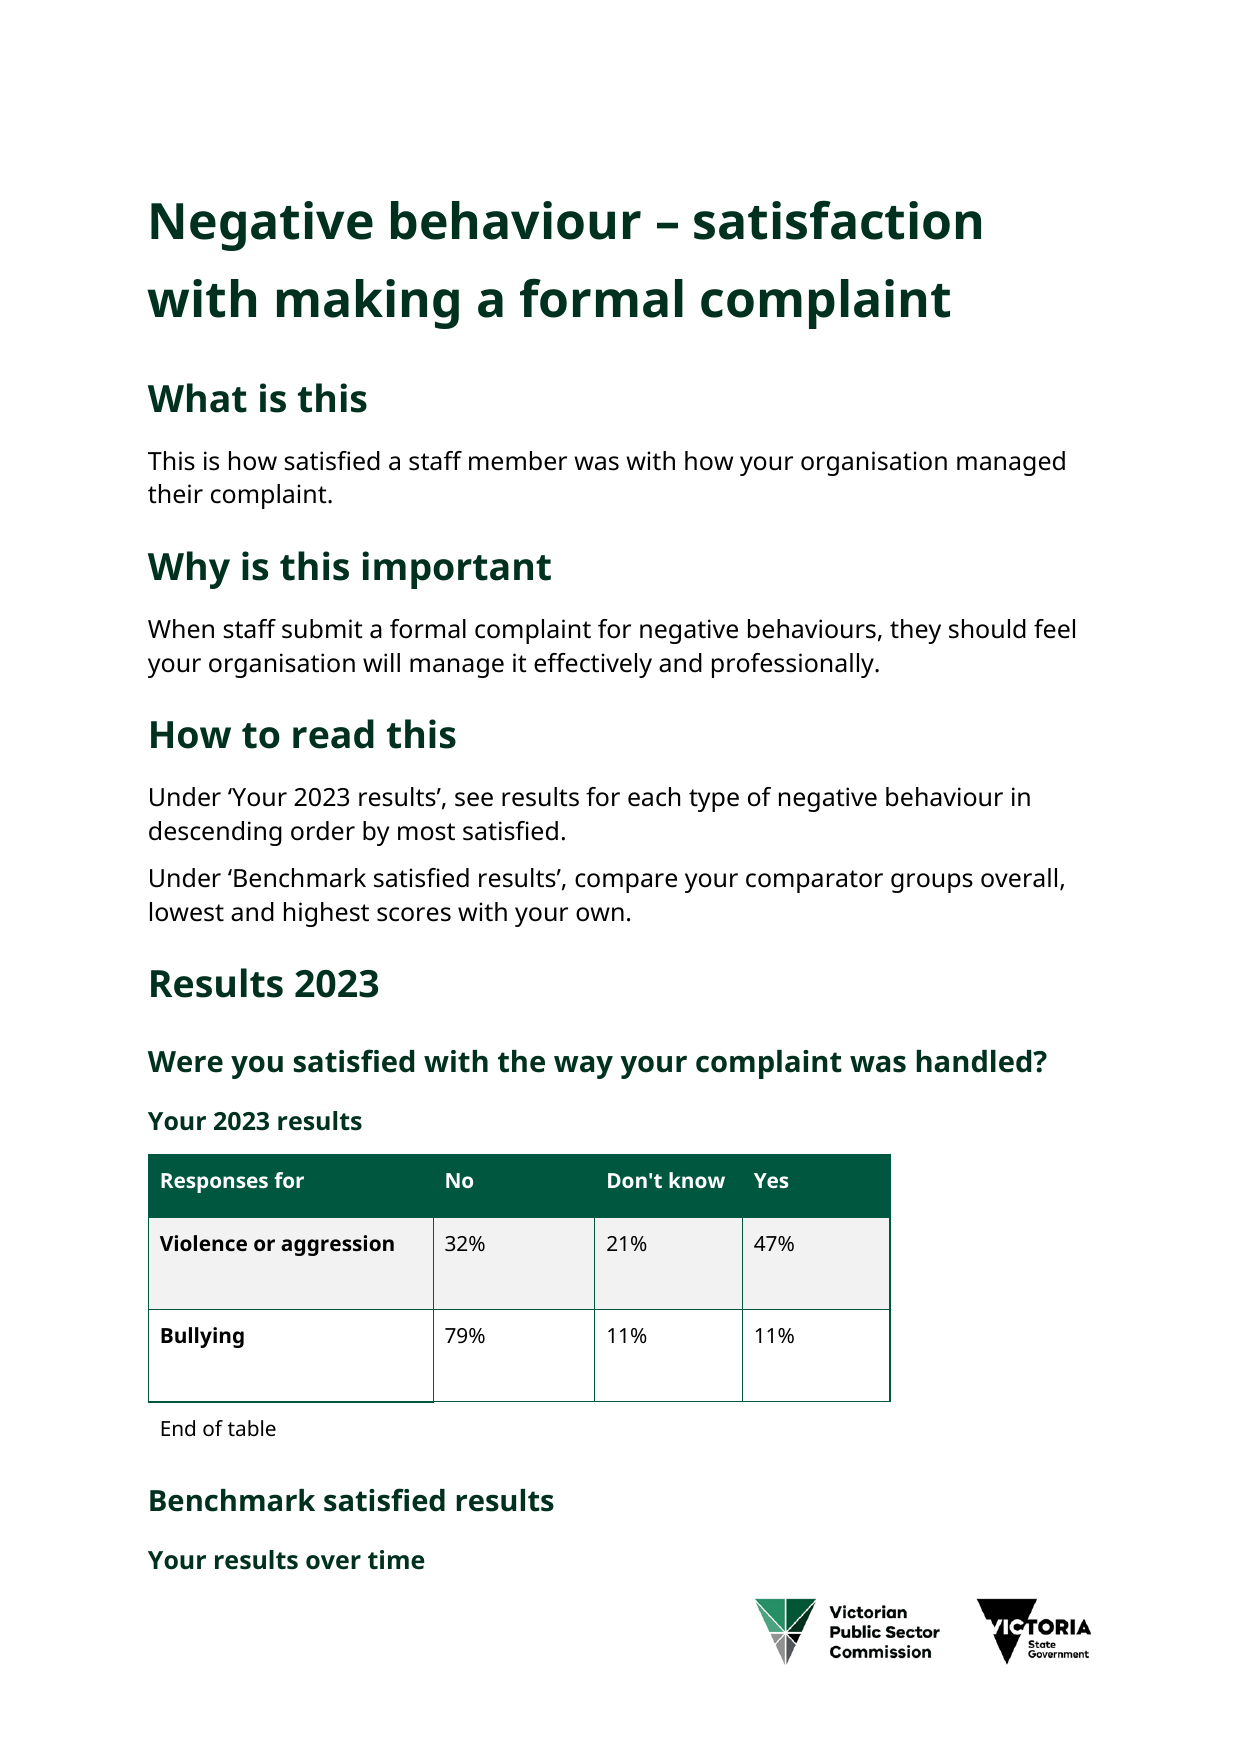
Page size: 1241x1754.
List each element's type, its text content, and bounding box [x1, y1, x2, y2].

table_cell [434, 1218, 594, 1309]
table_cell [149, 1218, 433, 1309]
text When staff submit a formal complaint for negative behaviours, they should feel your organisation will manage it effectively and professionally. [148, 612, 1092, 680]
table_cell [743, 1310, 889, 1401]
text Under ‘Benchmark satisfied results’, compare your comparator groups overall, lowest and highest scores with your own. [148, 861, 1092, 929]
subtitle Negative behaviour – satisfaction with making a formal complaint [148, 186, 1092, 333]
subtitle Were you satisfied with the way your complaint was handled? [148, 1041, 1092, 1081]
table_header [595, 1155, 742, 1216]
subtitle What is this [148, 372, 1092, 423]
subtitle Why is this important [148, 540, 1092, 591]
subtitle Benchmark satisfied results [148, 1480, 1092, 1520]
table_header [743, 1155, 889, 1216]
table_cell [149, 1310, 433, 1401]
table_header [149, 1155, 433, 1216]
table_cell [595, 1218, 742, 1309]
picture [754, 1598, 1093, 1666]
text This is how satisfied a staff member was with how your organisation managed their complaint. [148, 443, 1092, 511]
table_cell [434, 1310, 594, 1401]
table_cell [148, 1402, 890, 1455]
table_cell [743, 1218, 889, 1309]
subtitle Your 2023 results [148, 1104, 1092, 1138]
text Under ‘Your 2023 results’, see results for each type of negative behaviour in descending order by most satisfied. [148, 780, 1092, 848]
subtitle Your results over time [148, 1542, 1092, 1576]
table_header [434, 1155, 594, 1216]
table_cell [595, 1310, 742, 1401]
subtitle How to read this [148, 709, 1092, 760]
subtitle Results 2023 [148, 958, 1092, 1009]
